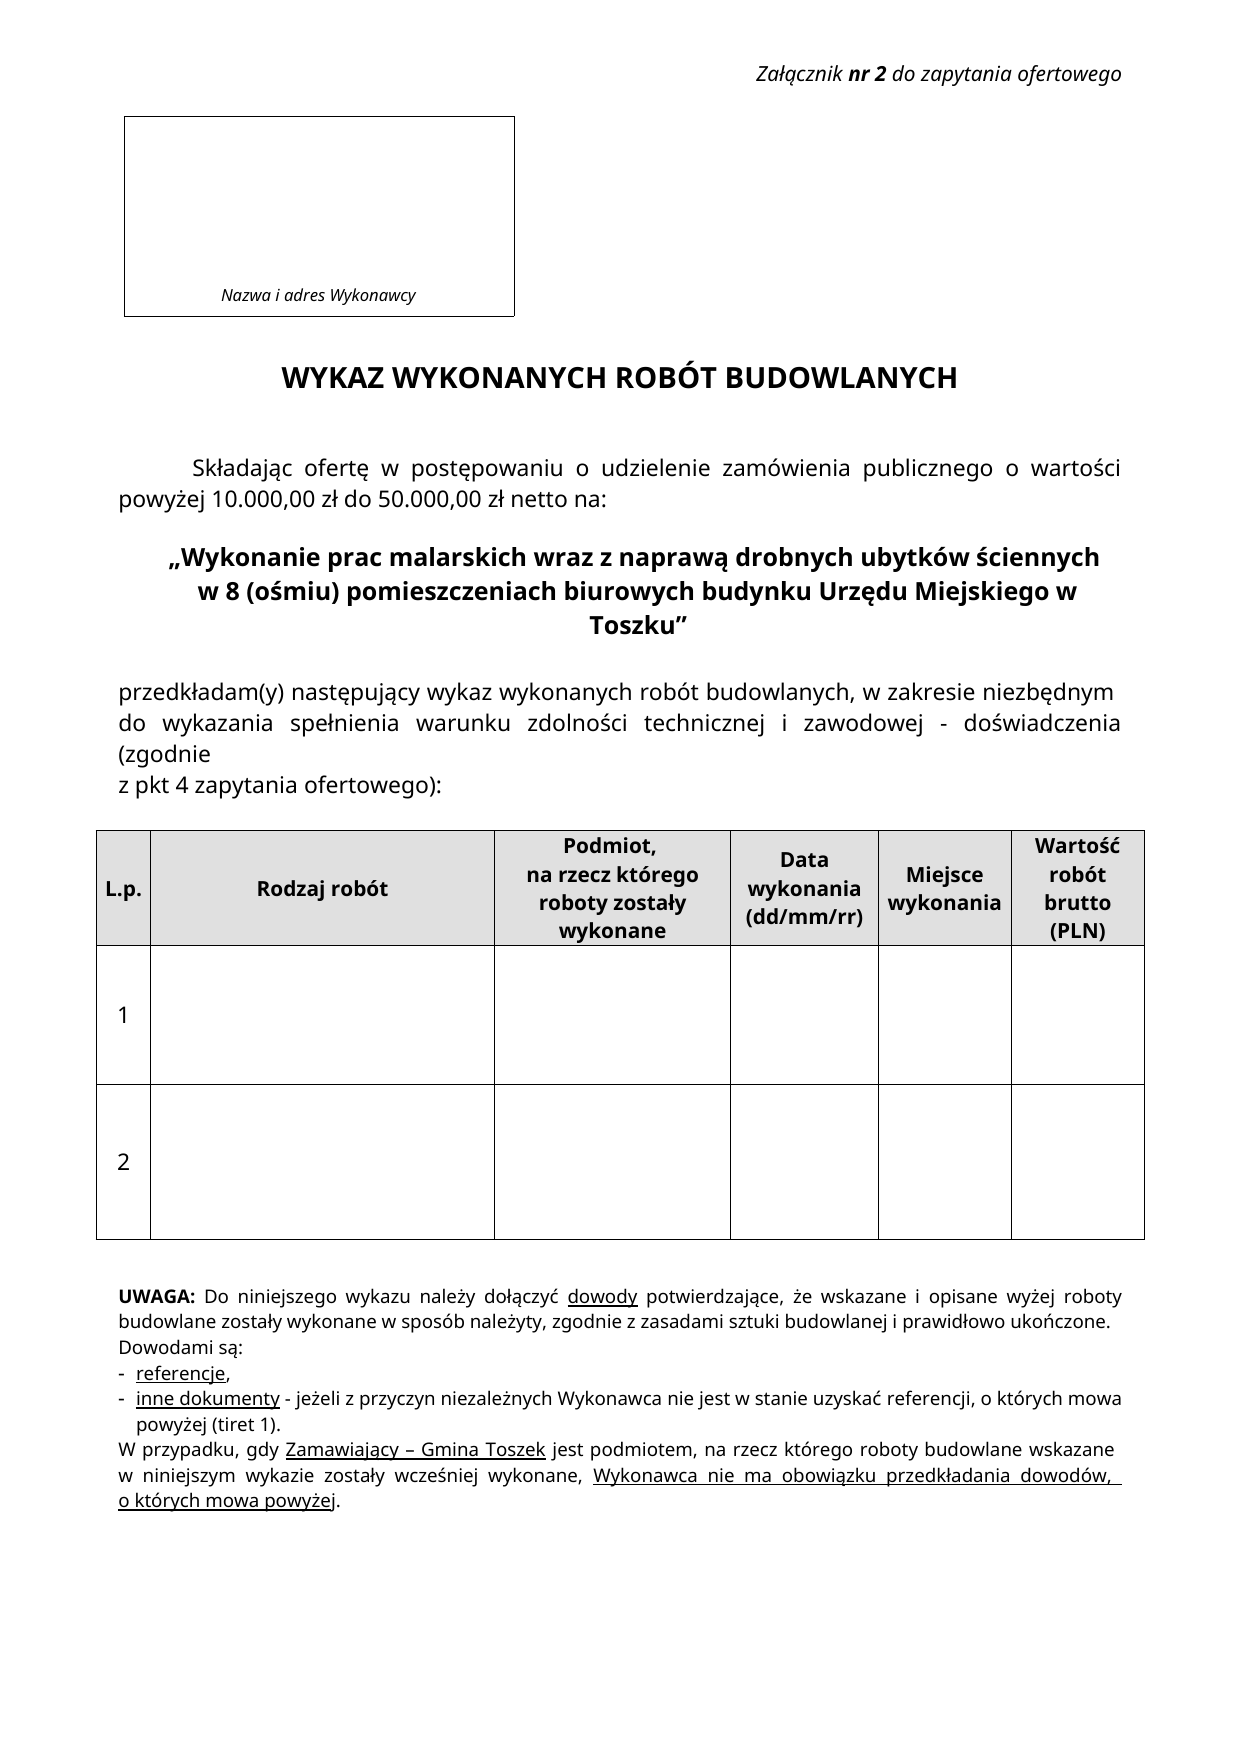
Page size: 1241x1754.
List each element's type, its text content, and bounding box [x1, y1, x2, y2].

list referencje, [118, 1360, 1122, 1385]
table_cell [879, 1085, 1011, 1238]
table_cell [151, 946, 494, 1084]
text „Wykonanie prac malarskich wraz z naprawą drobnych ubytków ściennych w 8 (ośmiu) pomieszczeniach biurowych budynku Urzędu Miejskiego w Toszku” [153, 539, 1122, 642]
list inne dokumenty - jeżeli z przyczyn niezależnych Wykonawca nie jest w stanie uzyskać referencji, o których mowa powyżej (tiret 1). [118, 1385, 1122, 1436]
table_header Nazwa i adres Wykonawcy [125, 117, 514, 316]
text przedkładam(y) następujący wykaz wykonanych robót budowlanych, w zakresie niezbędnym do wykazania spełnienia warunku zdolności technicznej i zawodowej - doświadczenia (zgodnie z pkt 4 zapytania ofertowego): [118, 676, 1122, 801]
table_cell [495, 946, 730, 1084]
table_header Miejsce wykonania [879, 831, 1011, 945]
text WYKAZ WYKONANYCH ROBÓT BUDOWLANYCH [118, 358, 1122, 397]
table_cell [1012, 1085, 1144, 1238]
table_cell [731, 946, 878, 1084]
table_header Wartość robót brutto (PLN) [1012, 831, 1144, 945]
text UWAGA: Do niniejszego wykazu należy dołączyć dowody potwierdzające, że wskazane i opisane wyżej roboty budowlane zostały wykonane w sposób należyty, zgodnie z zasadami sztuki budowlanej i prawidłowo ukończone. [118, 1283, 1122, 1334]
text Dowodami są: [118, 1334, 1122, 1360]
table_header Rodzaj robót [151, 831, 494, 945]
table_cell [495, 1085, 730, 1238]
table_cell 2 [97, 1085, 150, 1238]
table_header Podmiot, na rzecz którego roboty zostały wykonane [495, 831, 730, 945]
table_header Data wykonania (dd/mm/rr) [731, 831, 878, 945]
text Składając ofertę w postępowaniu o udzielenie zamówienia publicznego o wartości powyżej 10.000,00 zł do 50.000,00 zł netto na: [118, 452, 1122, 514]
text W przypadku, gdy Zamawiający – Gmina Toszek jest podmiotem, na rzecz którego roboty budowlane wskazane w niniejszym wykazie zostały wcześniej wykonane, Wykonawca nie ma obowiązku przedkładania dowodów, o których mowa powyżej. [118, 1436, 1122, 1513]
table_cell [1012, 946, 1144, 1084]
table_cell [731, 1085, 878, 1238]
table_header L.p. [97, 831, 150, 945]
text Załącznik nr 2 do zapytania ofertowego [488, 59, 1122, 88]
table_cell [879, 946, 1011, 1084]
table_cell 1 [97, 946, 150, 1084]
table_cell [151, 1085, 494, 1238]
